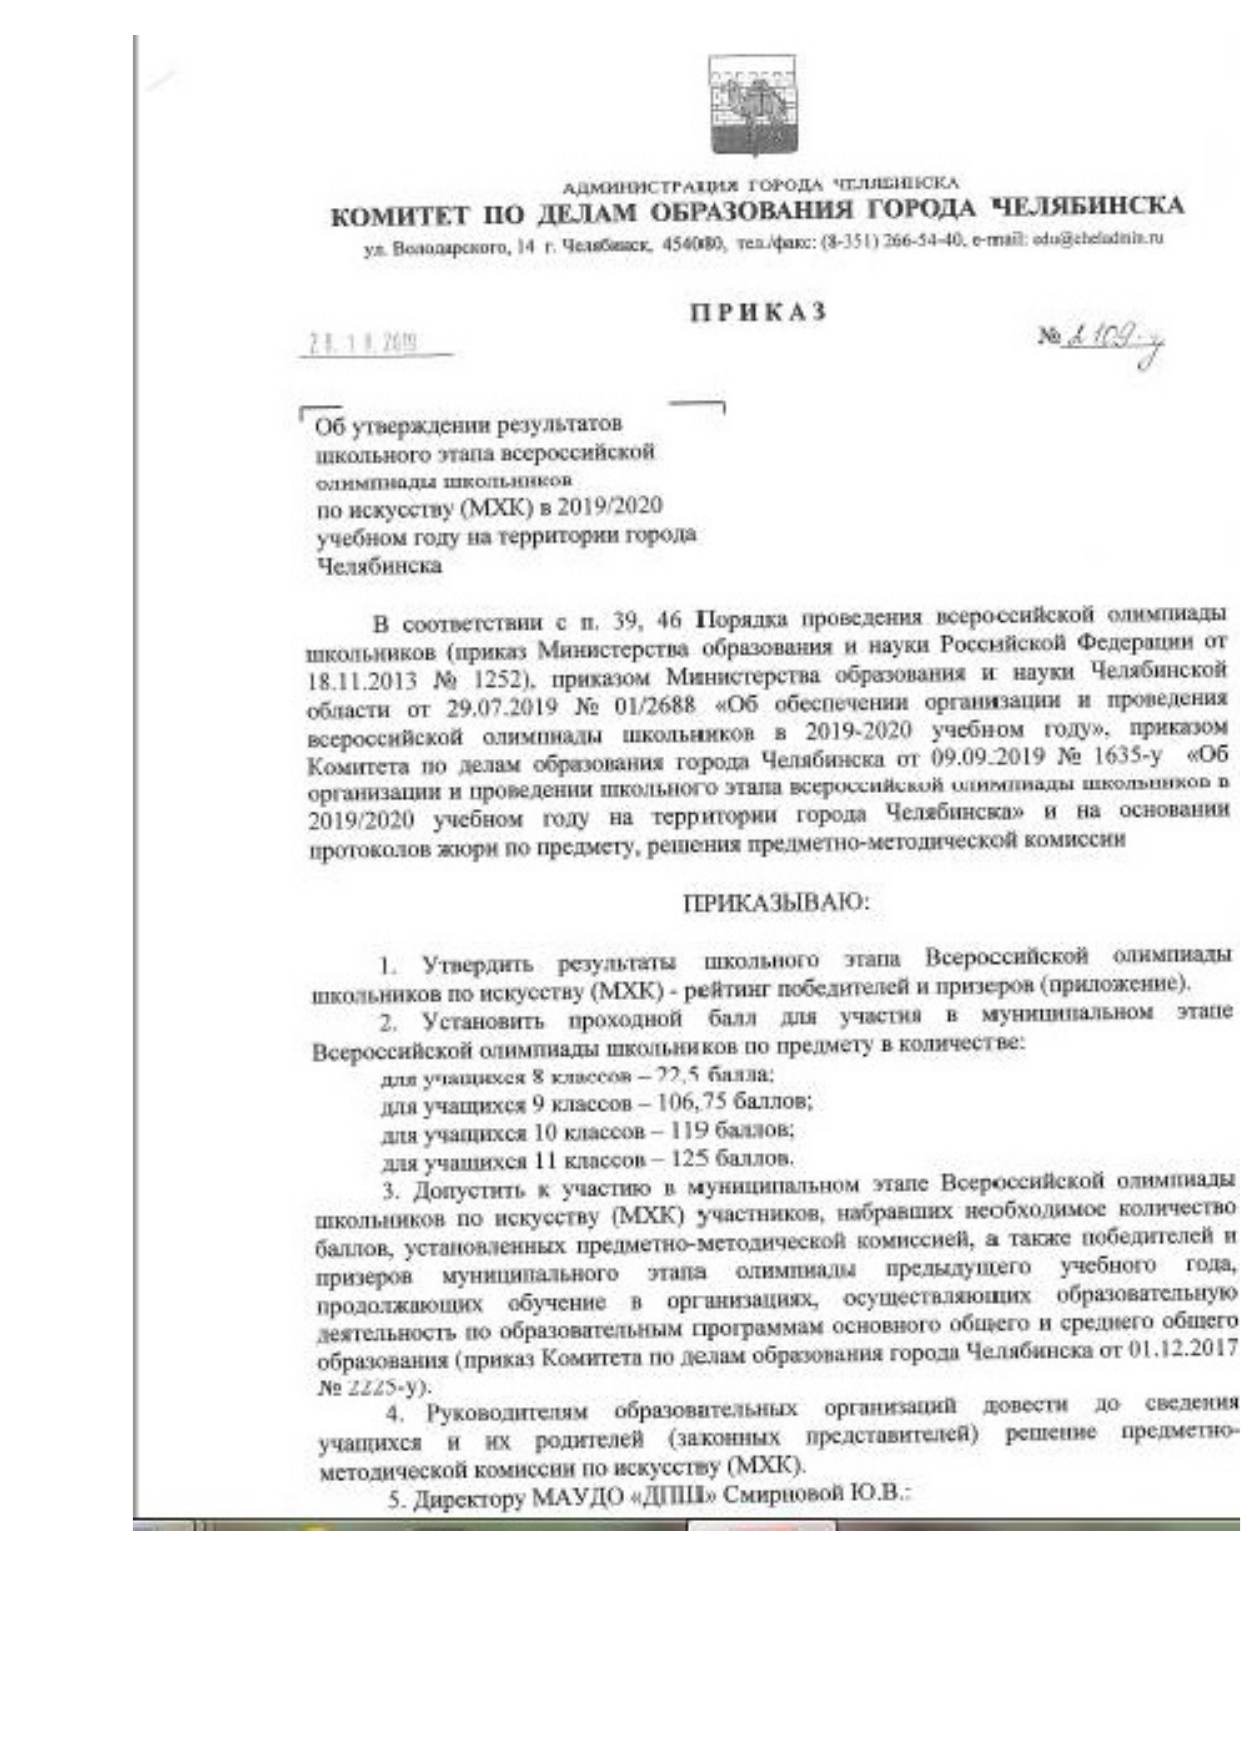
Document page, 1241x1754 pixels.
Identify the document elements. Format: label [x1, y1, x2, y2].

picture [132, 35, 1241, 1531]
